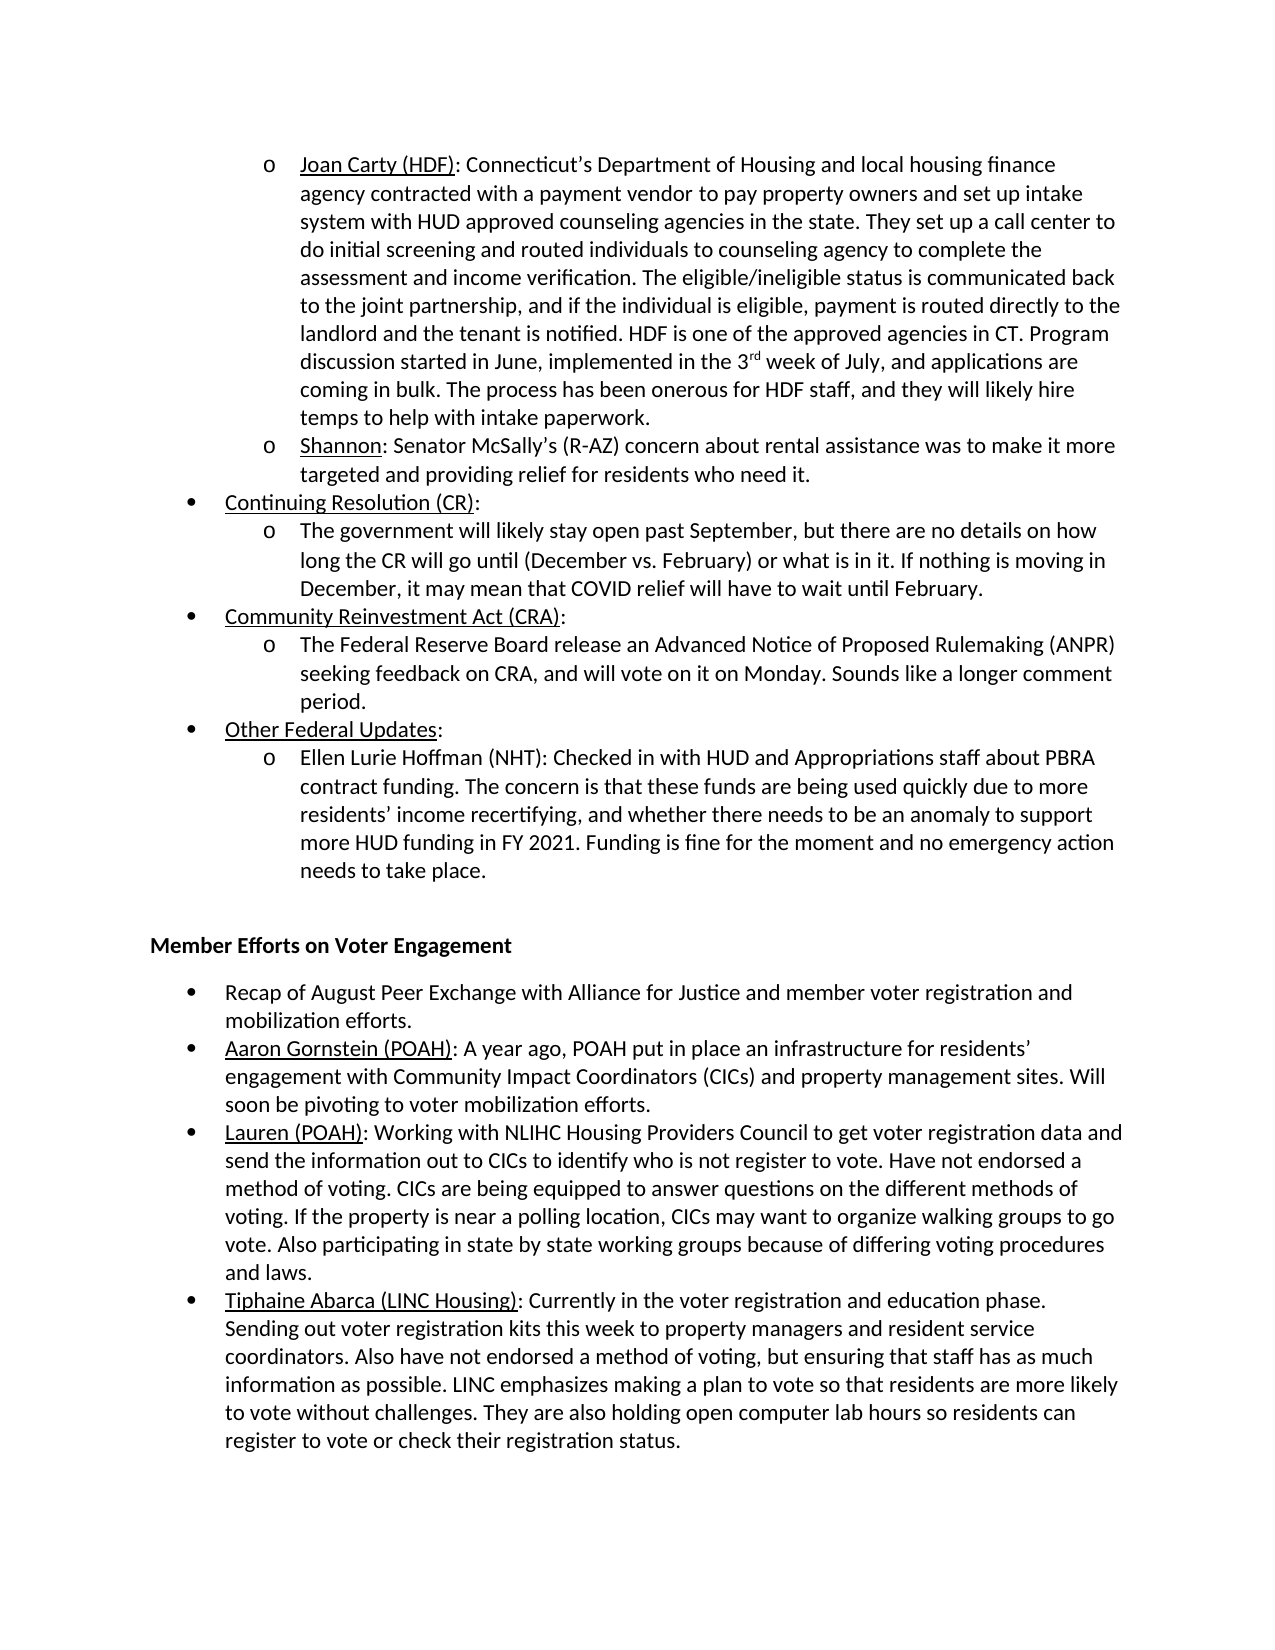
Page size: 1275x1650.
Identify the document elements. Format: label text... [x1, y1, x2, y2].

list Tiphaine Abarca (LINC Housing): Currently in the voter registration and education phase. Sending out voter registration kits this week to property managers and resident service coordinators. Also have not endorsed a method of voting, but ensuring that staff has as much information as possible. LINC emphasizes making a plan to vote so that residents are more likely to vote without challenges. They are also holding open computer lab hours so residents can register to vote or check their registration status. [187, 1286, 1125, 1454]
list Aaron Gornstein (POAH): A year ago, POAH put in place an infrastructure for residents’ engagement with Community Impact Coordinators (CICs) and property management sites. Will soon be pivoting to voter mobilization efforts. [187, 1034, 1125, 1118]
list Shannon: Senator McSally’s (R-AZ) concern about rental assistance was to make it more targeted and providing relief for residents who need it. [262, 431, 1125, 488]
list Recap of August Peer Exchange with Alliance for Justice and member voter registration and mobilization efforts. [187, 978, 1125, 1034]
list Ellen Lurie Hoffman (NHT): Checked in with HUD and Appropriations staff about PBRA contract funding. The concern is that these funds are being used quickly due to more residents’ income recertifying, and whether there needs to be an anomaly to support more HUD funding in FY 2021. Funding is fine for the moment and no emergency action needs to take place. [262, 743, 1125, 884]
list The government will likely stay open past September, but there are no details on how long the CR will go until (December vs. February) or what is in it. If nothing is moving in December, it may mean that COVID relief will have to wait until February. [262, 517, 1125, 602]
list The Federal Reserve Board release an Advanced Notice of Proposed Rulemaking (ANPR) seeking feedback on CRA, and will vote on it on Monday. Sounds like a longer comment period. [262, 630, 1125, 715]
list Lauren (POAH): Working with NLIHC Housing Providers Council to get voter registration data and send the information out to CICs to identify who is not register to vote. Have not endorsed a method of voting. CICs are being equipped to answer questions on the different methods of voting. If the property is near a polling location, CICs may want to organize walking groups to go vote. Also participating in state by state working groups because of differing voting procedures and laws. [187, 1118, 1125, 1286]
list Continuing Resolution (CR): [187, 488, 1125, 517]
list Other Federal Updates: [187, 715, 1125, 743]
text Member Efforts on Voter Engagement [150, 931, 1125, 959]
list Joan Carty (HDF): Connecticut’s Department of Housing and local housing finance agency contracted with a payment vendor to pay property owners and set up intake system with HUD approved counseling agencies in the state. They set up a call center to do initial screening and routed individuals to counseling agency to complete the assessment and income verification. The eligible/ineligible status is communicated back to the joint partnership, and if the individual is eligible, payment is routed directly to the landlord and the tenant is notified. HDF is one of the approved agencies in CT. Program discussion started in June, implemented in the 3rd week of July, and applications are coming in bulk. The process has been onerous for HDF staff, and they will likely hire temps to help with intake paperwork. [262, 150, 1125, 431]
list Community Reinvestment Act (CRA): [187, 602, 1125, 630]
